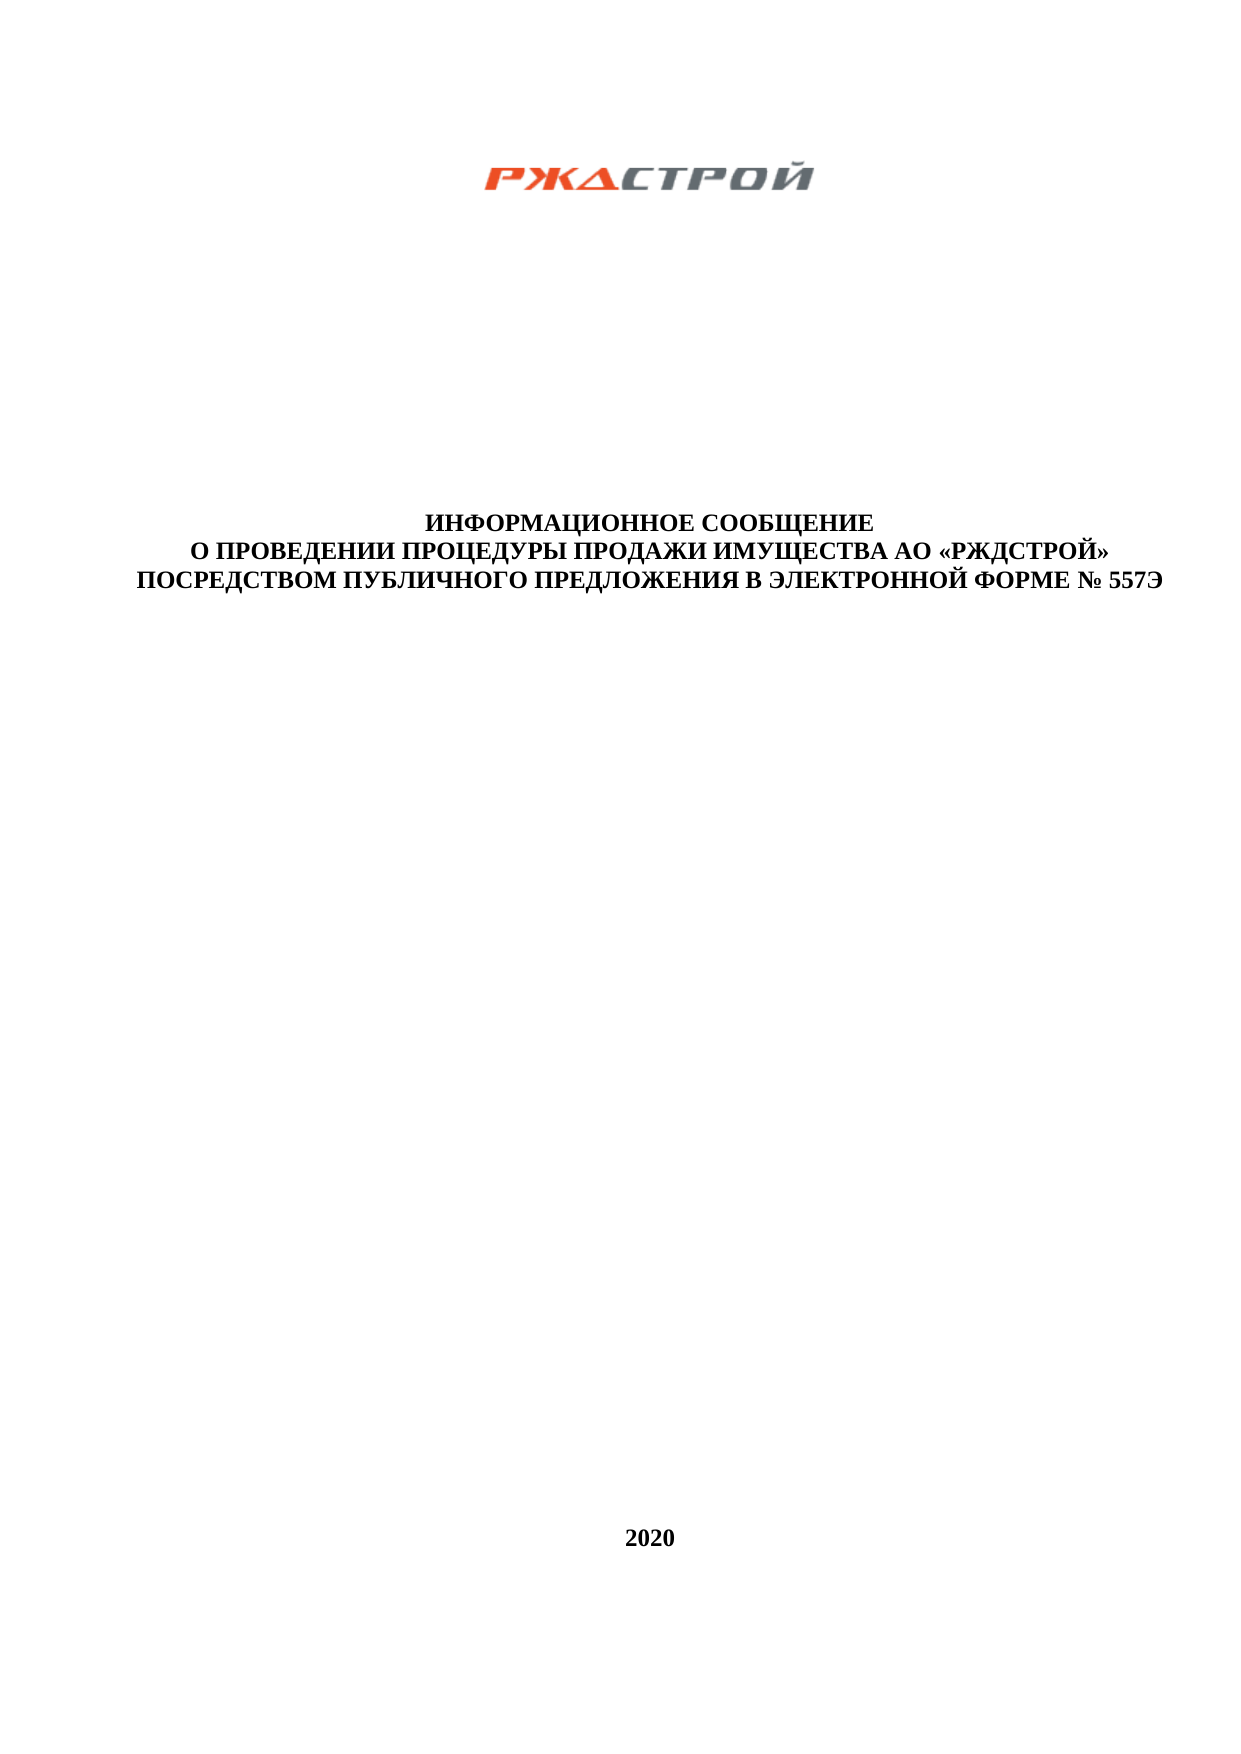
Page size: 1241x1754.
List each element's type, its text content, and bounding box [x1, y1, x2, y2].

text ИНФОРМАЦИОННОЕ СООБЩЕНИЕ [118, 508, 1181, 536]
text 2020 [118, 1523, 1181, 1552]
text о проведении ПРОЦЕДУРЫ ПРОДАЖИ ИМУЩЕСТВА АО «РЖДСТРОЙ» ПОСРЕДСТВОМ ПУБЛИЧНОГО ПРЕДЛОЖЕНИЯ В ЭЛЕкТРОННОЙ ФОРМЕ № 557Э [118, 536, 1181, 594]
picture [484, 160, 816, 192]
